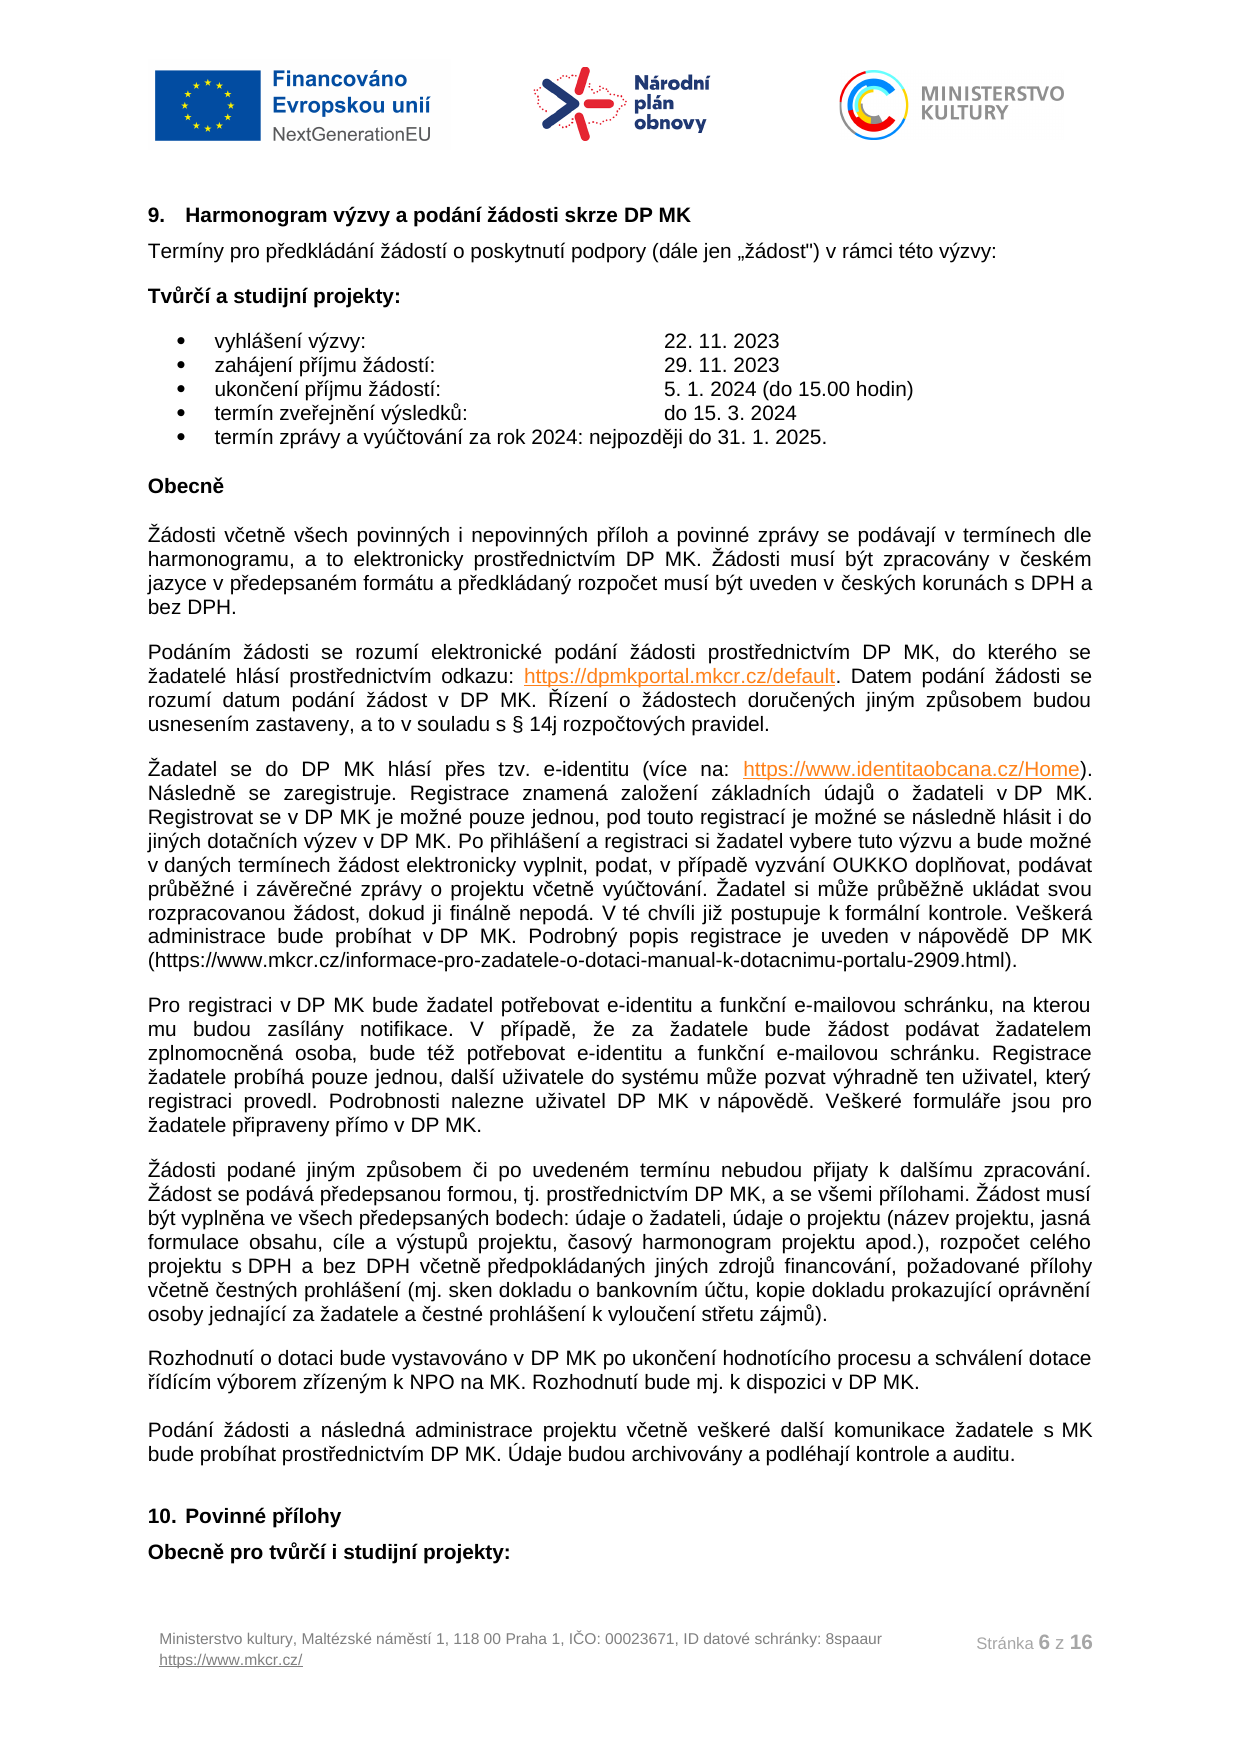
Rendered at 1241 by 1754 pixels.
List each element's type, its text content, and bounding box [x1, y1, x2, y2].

text Termíny pro předkládání žádostí o poskytnutí podpory (dále jen „žádost") v rámci této výzvy: [148, 239, 1093, 263]
text Žadatel se do DP MK hlásí přes tzv. e-identitu (více na: https://www.identitaobcana.cz/Home). Následně se zaregistruje. Registrace znamená založení základních údajů o žadateli v DP MK. Registrovat se v DP MK je možné pouze jednou, pod touto registrací je možné se následně hlásit i do jiných dotačních výzev v DP MK. Po přihlášení a registraci si žadatel vybere tuto výzvu a bude možné v daných termínech žádost elektronicky vyplnit, podat, v případě vyzvání OUKKO doplňovat, podávat průběžné i závěrečné zprávy o projektu včetně vyúčtování. Žadatel si může průběžně ukládat svou rozpracovanou žádost, dokud ji finálně nepodá. V té chvíli již postupuje k formální kontrole. Veškerá administrace bude probíhat v DP MK. Podrobný popis registrace je uveden v nápovědě DP MK (https://www.mkcr.cz/informace-pro-zadatele-o-dotaci-manual-k-dotacnimu-portalu-2909.html). [148, 757, 1093, 972]
text Tvůrčí a studijní projekty: [148, 284, 1093, 308]
text Podáním žádosti se rozumí elektronické podání žádosti prostřednictvím DP MK, do kterého se žadatelé hlásí prostřednictvím odkazu: https://dpmkportal.mkcr.cz/default. Datem podání žádosti se rozumí datum podání žádost v DP MK. Řízení o žádostech doručených jiným způsobem budou usnesením zastaveny, a to v souladu s § 14j rozpočtových pravidel. [148, 640, 1093, 736]
subtitle Harmonogram výzvy a podání žádosti skrze DP MK [148, 203, 1093, 227]
text Pro registraci v DP MK bude žadatel potřebovat e-identitu a funkční e-mailovou schránku, na kterou mu budou zasílány notifikace. V případě, že za žadatele bude žádost podávat žadatelem zplnomocněná osoba, bude též potřebovat e-identitu a funkční e-mailovou schránku. Registrace žadatele probíhá pouze jednou, další uživatele do systému může pozvat výhradně ten uživatel, který registraci provedl. Podrobnosti nalezne uživatel DP MK v nápovědě. Veškeré formuláře jsou pro žadatele připraveny přímo v DP MK. [148, 993, 1093, 1137]
picture [147, 59, 451, 150]
list vyhlášení výzvy: 22. 11. 2023 [177, 329, 1093, 353]
text Obecně [148, 474, 1093, 498]
picture [839, 70, 1064, 140]
text Žádosti včetně všech povinných i nepovinných příloh a povinné zprávy se podávají v termínech dle harmonogramu, a to elektronicky prostřednictvím DP MK. Žádosti musí být zpracovány v českém jazyce v předepsaném formátu a předkládaný rozpočet musí být uveden v českých korunách s DPH a bez DPH. [148, 523, 1093, 619]
picture [533, 67, 711, 141]
list termín zveřejnění výsledků: do 15. 3. 2024 [177, 401, 1093, 425]
subtitle Povinné přílohy [148, 1503, 1093, 1527]
list termín zprávy a vyúčtování za rok 2024: nejpozději do 31. 1. 2025. [177, 425, 1093, 449]
text Obecně pro tvůrčí i studijní projekty: [148, 1540, 1093, 1564]
text Žádosti podané jiným způsobem či po uvedeném termínu nebudou přijaty k dalšímu zpracování. Žádost se podává předepsanou formou, tj. prostřednictvím DP MK, a se všemi přílohami. Žádost musí být vyplněna ve všech předepsaných bodech: údaje o žadateli, údaje o projektu (název projektu, jasná formulace obsahu, cíle a výstupů projektu, časový harmonogram projektu apod.), rozpočet celého projektu s DPH a bez DPH včetně předpokládaných jiných zdrojů financování, požadované přílohy včetně čestných prohlášení (mj. sken dokladu o bankovním účtu, kopie dokladu prokazující oprávnění osoby jednající za žadatele a čestné prohlášení k vyloučení střetu zájmů). [148, 1158, 1093, 1325]
text Podání žádosti a následná administrace projektu včetně veškeré další komunikace žadatele s MK bude probíhat prostřednictvím DP MK. Údaje budou archivovány a podléhají kontrole a auditu. [148, 1418, 1093, 1466]
list zahájení příjmu žádostí: 29. 11. 2023 [177, 353, 1093, 377]
list ukončení příjmu žádostí: 5. 1. 2024 (do 15.00 hodin) [177, 377, 1093, 401]
text Rozhodnutí o dotaci bude vystavováno v DP MK po ukončení hodnotícího procesu a schválení dotace řídícím výborem zřízeným k NPO na MK. Rozhodnutí bude mj. k dispozici v DP MK. [148, 1346, 1093, 1394]
